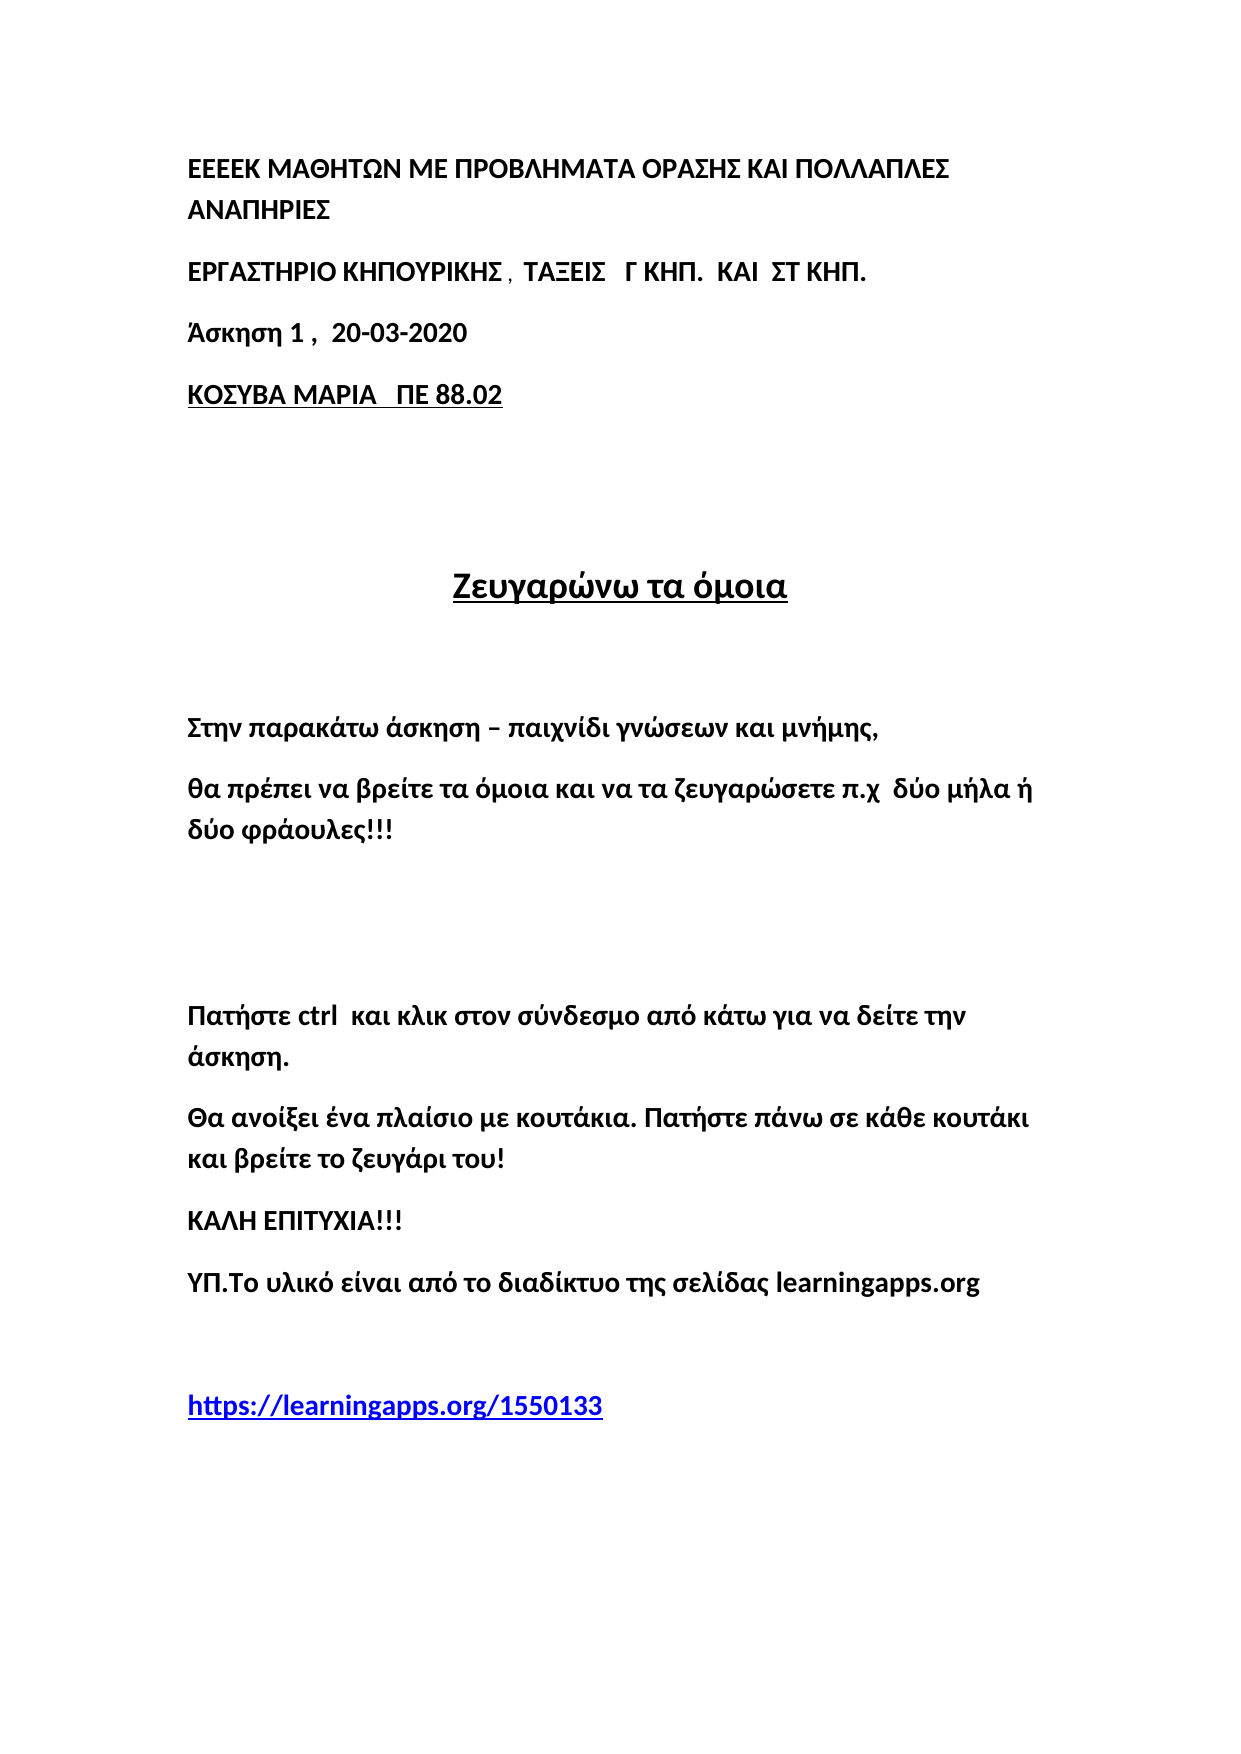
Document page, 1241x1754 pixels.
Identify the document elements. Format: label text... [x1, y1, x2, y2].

text Ζευγαρώνω τα όμοια [187, 562, 1053, 607]
text https://learningapps.org/1550133 [187, 1387, 1053, 1423]
text Πατήστε ctrl και κλικ στον σύνδεσμο από κάτω για να δείτε την άσκηση. [187, 997, 1053, 1073]
text ΥΠ.Το υλικό είναι από το διαδίκτυο της σελίδας learningapps.org [187, 1264, 1053, 1299]
text Θα ανοίξει ένα πλαίσιο με κουτάκια. Πατήστε πάνω σε κάθε κουτάκι και βρείτε το ζευγάρι του! [187, 1099, 1053, 1176]
text ΕΡΓΑΣΤΗΡΙΟ ΚΗΠΟΥΡΙΚΗΣ , ΤΑΞΕΙΣ Γ ΚΗΠ. ΚΑΙ ΣΤ ΚΗΠ. [187, 253, 1053, 288]
text ΚΑΛΗ ΕΠΙΤΥΧΙΑ!!! [187, 1202, 1053, 1238]
text Στην παρακάτω άσκηση – παιχνίδι γνώσεων και μνήμης, [187, 709, 1053, 744]
text ΕΕΕΕΚ ΜΑΘΗΤΩΝ ΜΕ ΠΡΟΒΛΗΜΑΤΑ ΟΡΑΣΗΣ ΚΑΙ ΠΟΛΛΑΠΛΕΣ ΑΝΑΠΗΡΙΕΣ [187, 150, 1053, 227]
text Άσκηση 1 , 20-03-2020 [187, 314, 1053, 350]
text θα πρέπει να βρείτε τα όμοια και να τα ζευγαρώσετε π.χ δύο μήλα ή δύο φράουλες!!! [187, 770, 1053, 847]
text ΚΟΣΥΒΑ ΜΑΡΙΑ ΠΕ 88.02 [187, 376, 1053, 412]
